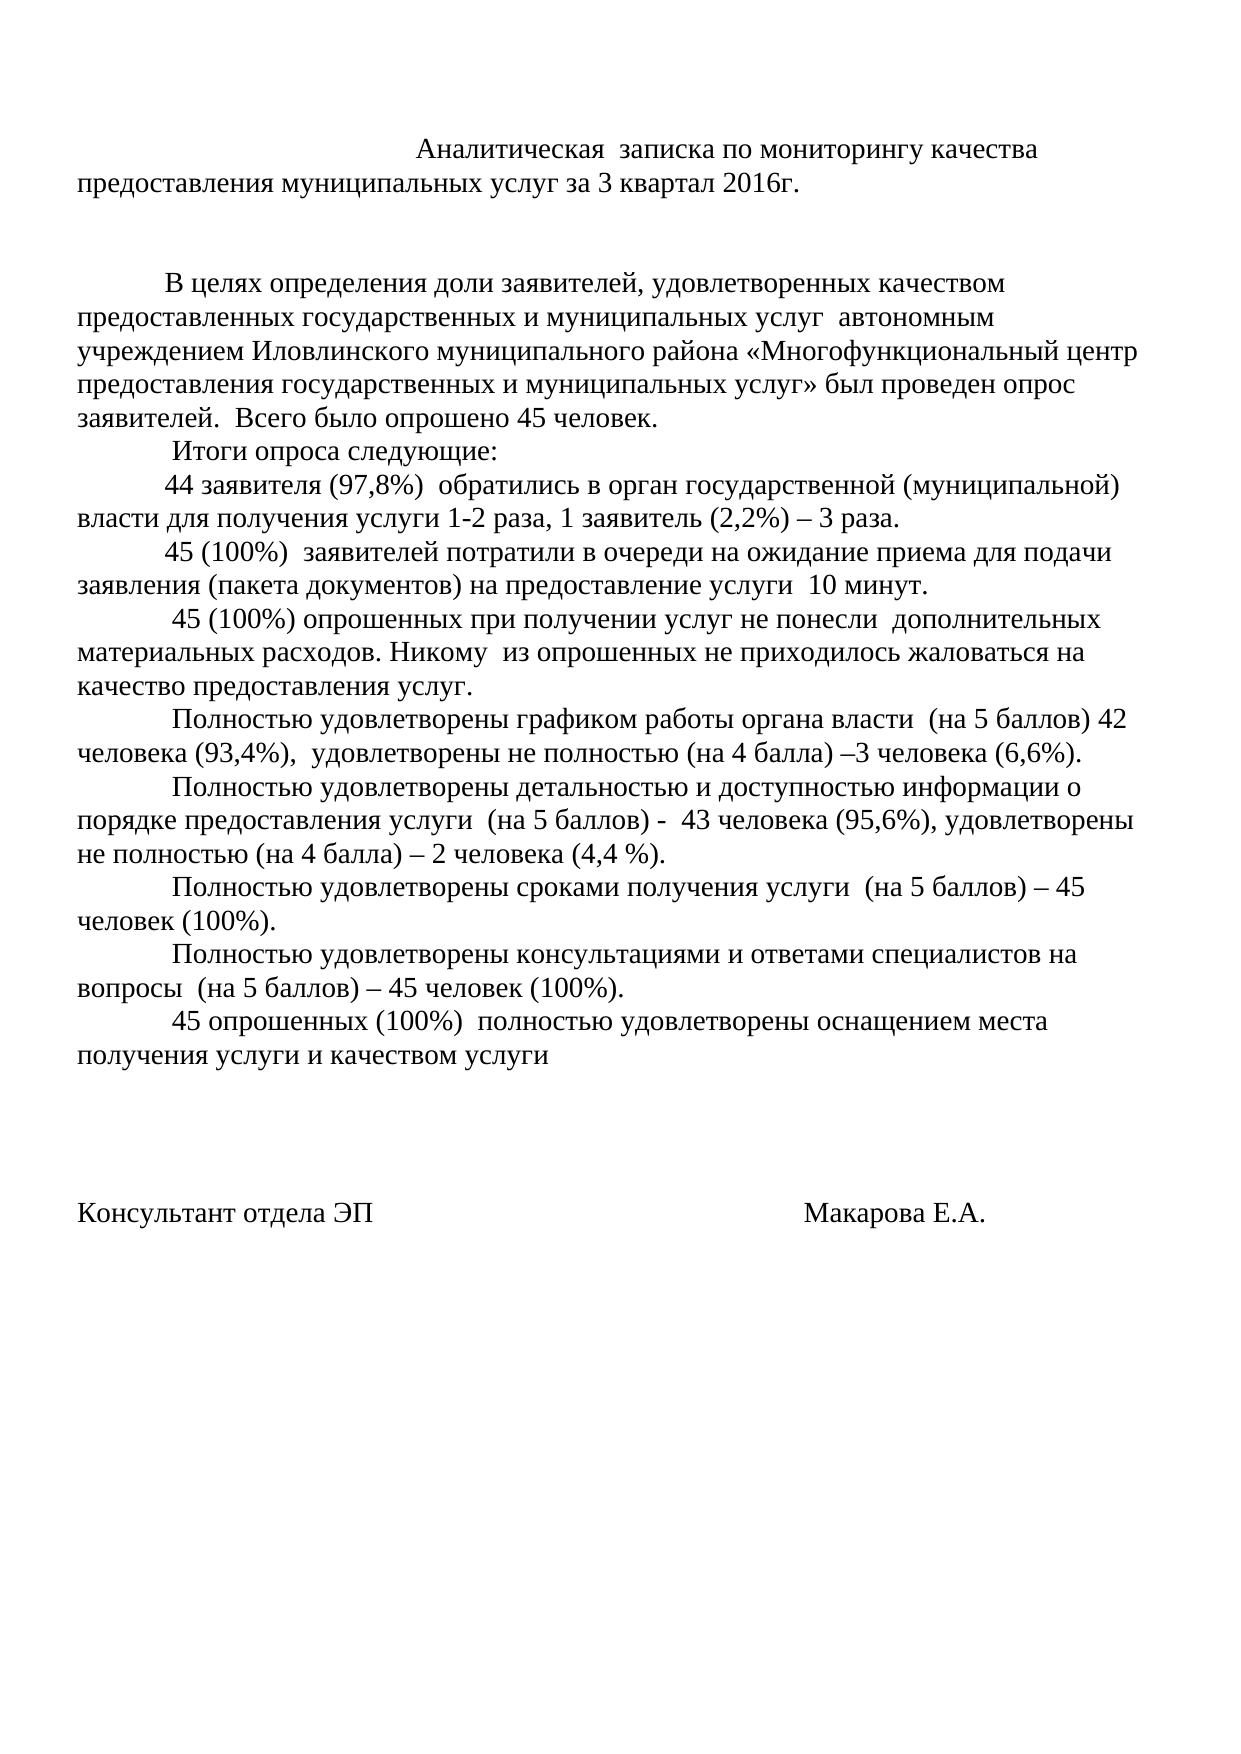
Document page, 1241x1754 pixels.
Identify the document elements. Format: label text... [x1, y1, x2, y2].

text Полностью удовлетворены консультациями и ответами специалистов на вопросы (на 5 баллов) – 45 человек (100%). [77, 936, 1163, 1003]
text В целях определения доли заявителей, удовлетворенных качеством предоставленных государственных и муниципальных услуг автономным учреждением Иловлинского муниципального района «Многофункциональный центр предоставления государственных и муниципальных услуг» был проведен опрос заявителей. Всего было опрошено 45 человек. [77, 266, 1163, 433]
text 44 заявителя (97,8%) обратились в орган государственной (муниципальной) власти для получения услуги 1-2 раза, 1 заявитель (2,2%) – 3 раза. [77, 467, 1163, 534]
text 45 (100%) опрошенных при получении услуг не понесли дополнительных материальных расходов. Никому из опрошенных не приходилось жаловаться на качество предоставления услуг. [77, 601, 1163, 702]
text 45 (100%) заявителей потратили в очереди на ожидание приема для подачи заявления (пакета документов) на предоставление услуги 10 минут. [77, 534, 1163, 601]
text 45 опрошенных (100%) полностью удовлетворены оснащением места получения услуги и качеством услуги [77, 1003, 1163, 1071]
text Полностью удовлетворены детальностью и доступностью информации о порядке предоставления услуги (на 5 баллов) - 43 человека (95,6%), удовлетворены не полностью (на 4 балла) – 2 человека (4,4 %). [77, 769, 1163, 869]
text Аналитическая записка по мониторингу качества предоставления муниципальных услуг за 3 квартал 2016г. [77, 131, 1163, 198]
text Итоги опроса следующие: [77, 433, 1163, 467]
text Консультант отдела ЭП Макарова Е.А. [77, 1195, 1163, 1229]
text Полностью удовлетворены графиком работы органа власти (на 5 баллов) 42 человека (93,4%), удовлетворены не полностью (на 4 балла) –3 человека (6,6%). [77, 702, 1163, 769]
text Полностью удовлетворены сроками получения услуги (на 5 баллов) – 45 человек (100%). [77, 869, 1163, 936]
